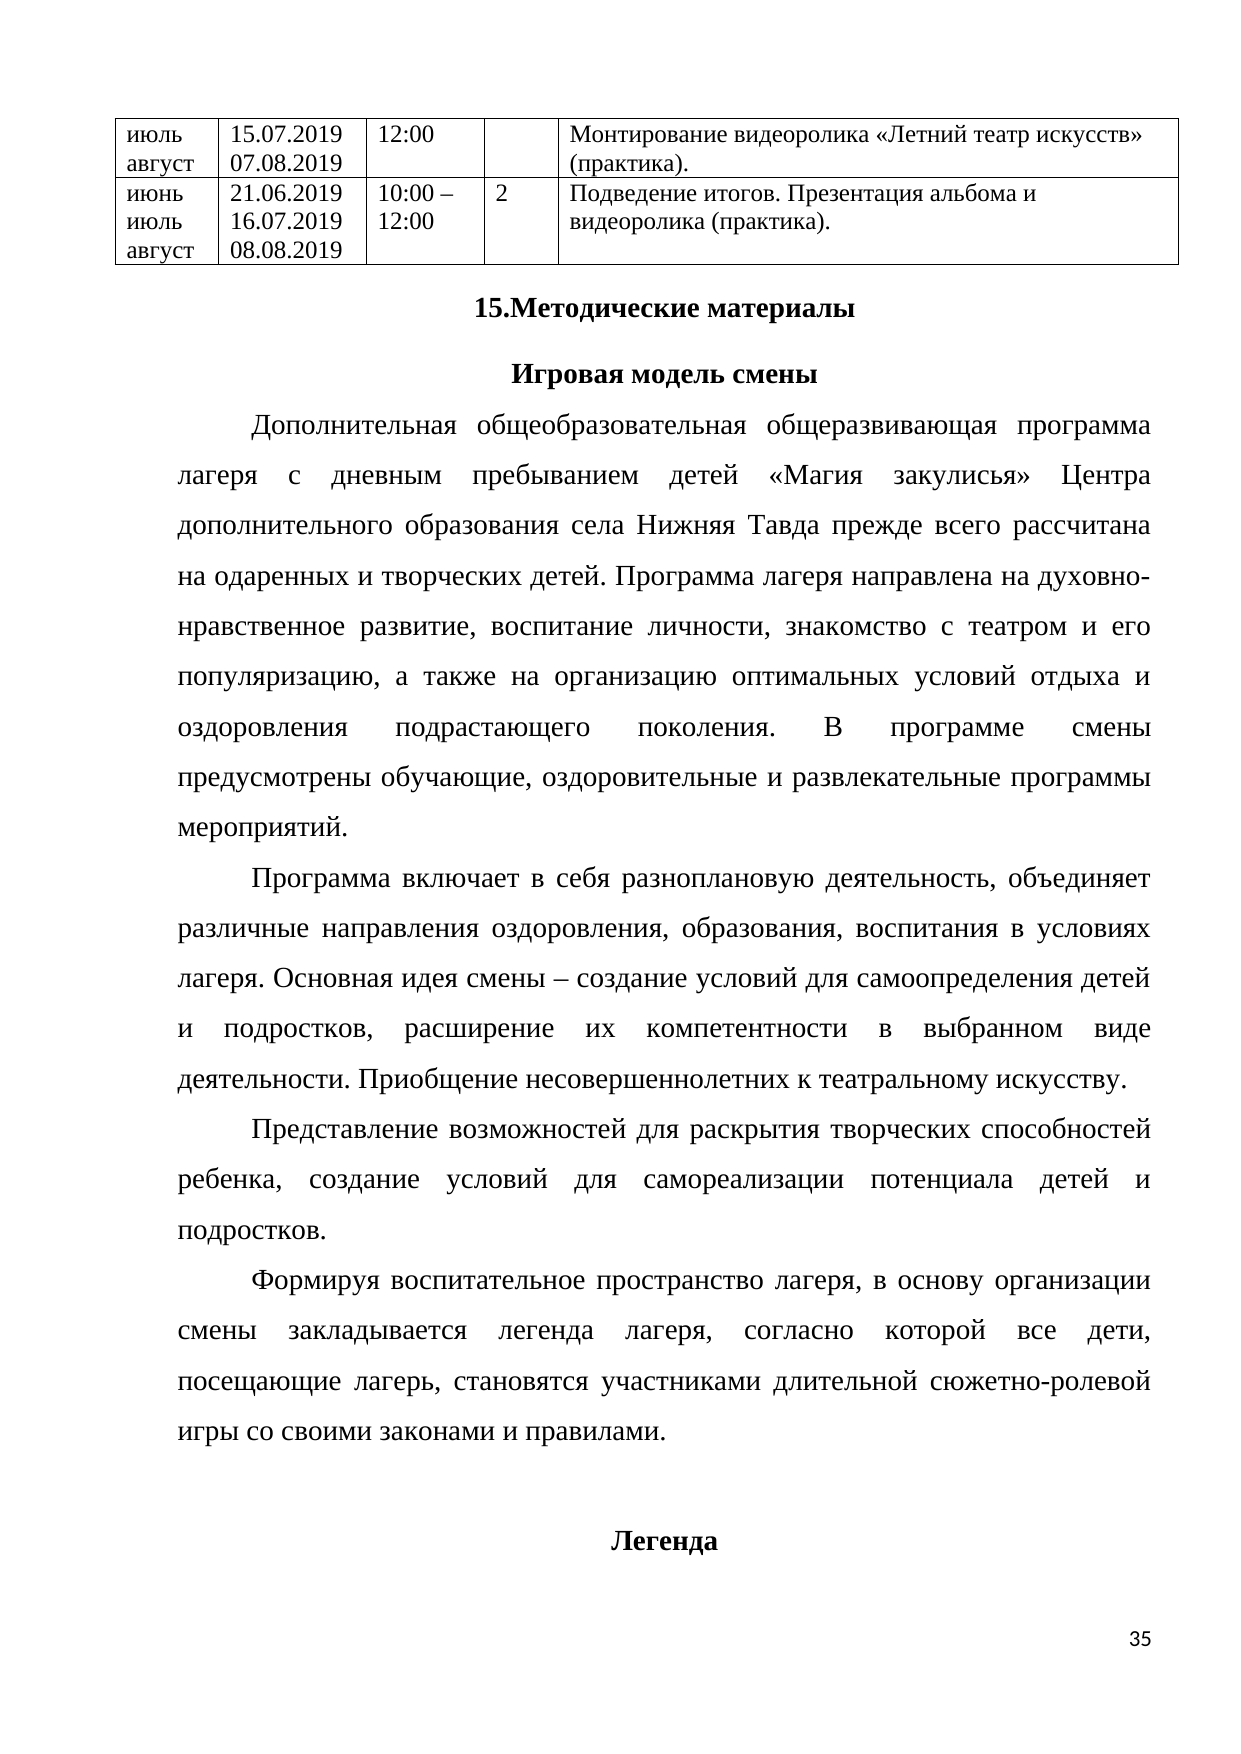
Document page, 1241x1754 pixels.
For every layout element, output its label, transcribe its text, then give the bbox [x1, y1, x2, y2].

text Игровая модель смены [177, 357, 1152, 390]
text Формируя воспитательное пространство лагеря, в основу организации смены закладывается легенда лагеря, согласно которой все дети, посещающие лагерь, становятся участниками длительной сюжетно-ролевой игры со своими законами и правилами. [177, 1262, 1152, 1447]
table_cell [559, 119, 1178, 177]
table_cell 10:00 – 12:00 [367, 119, 484, 177]
text Легенда [177, 1523, 1152, 1557]
table_cell 2 [485, 119, 558, 177]
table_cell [219, 119, 366, 177]
table_cell 2 [485, 178, 558, 264]
table_cell 10:00 – 12:00 [367, 178, 484, 264]
subtitle 15.Методические материалы [177, 290, 1152, 323]
table_cell 21.06.2019 16.07.2019 08.08.2019 [219, 178, 366, 264]
text Дополнительная общеобразовательная общеразвивающая программа лагеря с дневным пребыванием детей «Магия закулисья» Центра дополнительного образования села Нижняя Тавда прежде всего рассчитана на одаренных и творческих детей. Программа лагеря направлена на духовно-нравственное развитие, воспитание личности, знакомство с театром и его популяризацию, а также на организацию оптимальных условий отдыха и оздоровления подрастающего поколения. В программе смены предусмотрены обучающие, оздоровительные и развлекательные программы мероприятий. [177, 407, 1152, 843]
table_cell июнь июль август [116, 178, 218, 264]
text Представление возможностей для раскрытия творческих способностей ребенка, создание условий для самореализации потенциала детей и подростков. [177, 1111, 1152, 1245]
table_cell Подведение итогов. Презентация альбома и видеоролика (практика). [559, 178, 1178, 264]
table_cell июнь июль август [116, 119, 218, 177]
text Программа включает в себя разноплановую деятельность, объединяет различные направления оздоровления, образования, воспитания в условиях лагеря. Основная идея смены – создание условий для самоопределения детей и подростков, расширение их компетентности в выбранном виде деятельности. Приобщение несовершеннолетних к театральному искусству. [177, 860, 1152, 1094]
